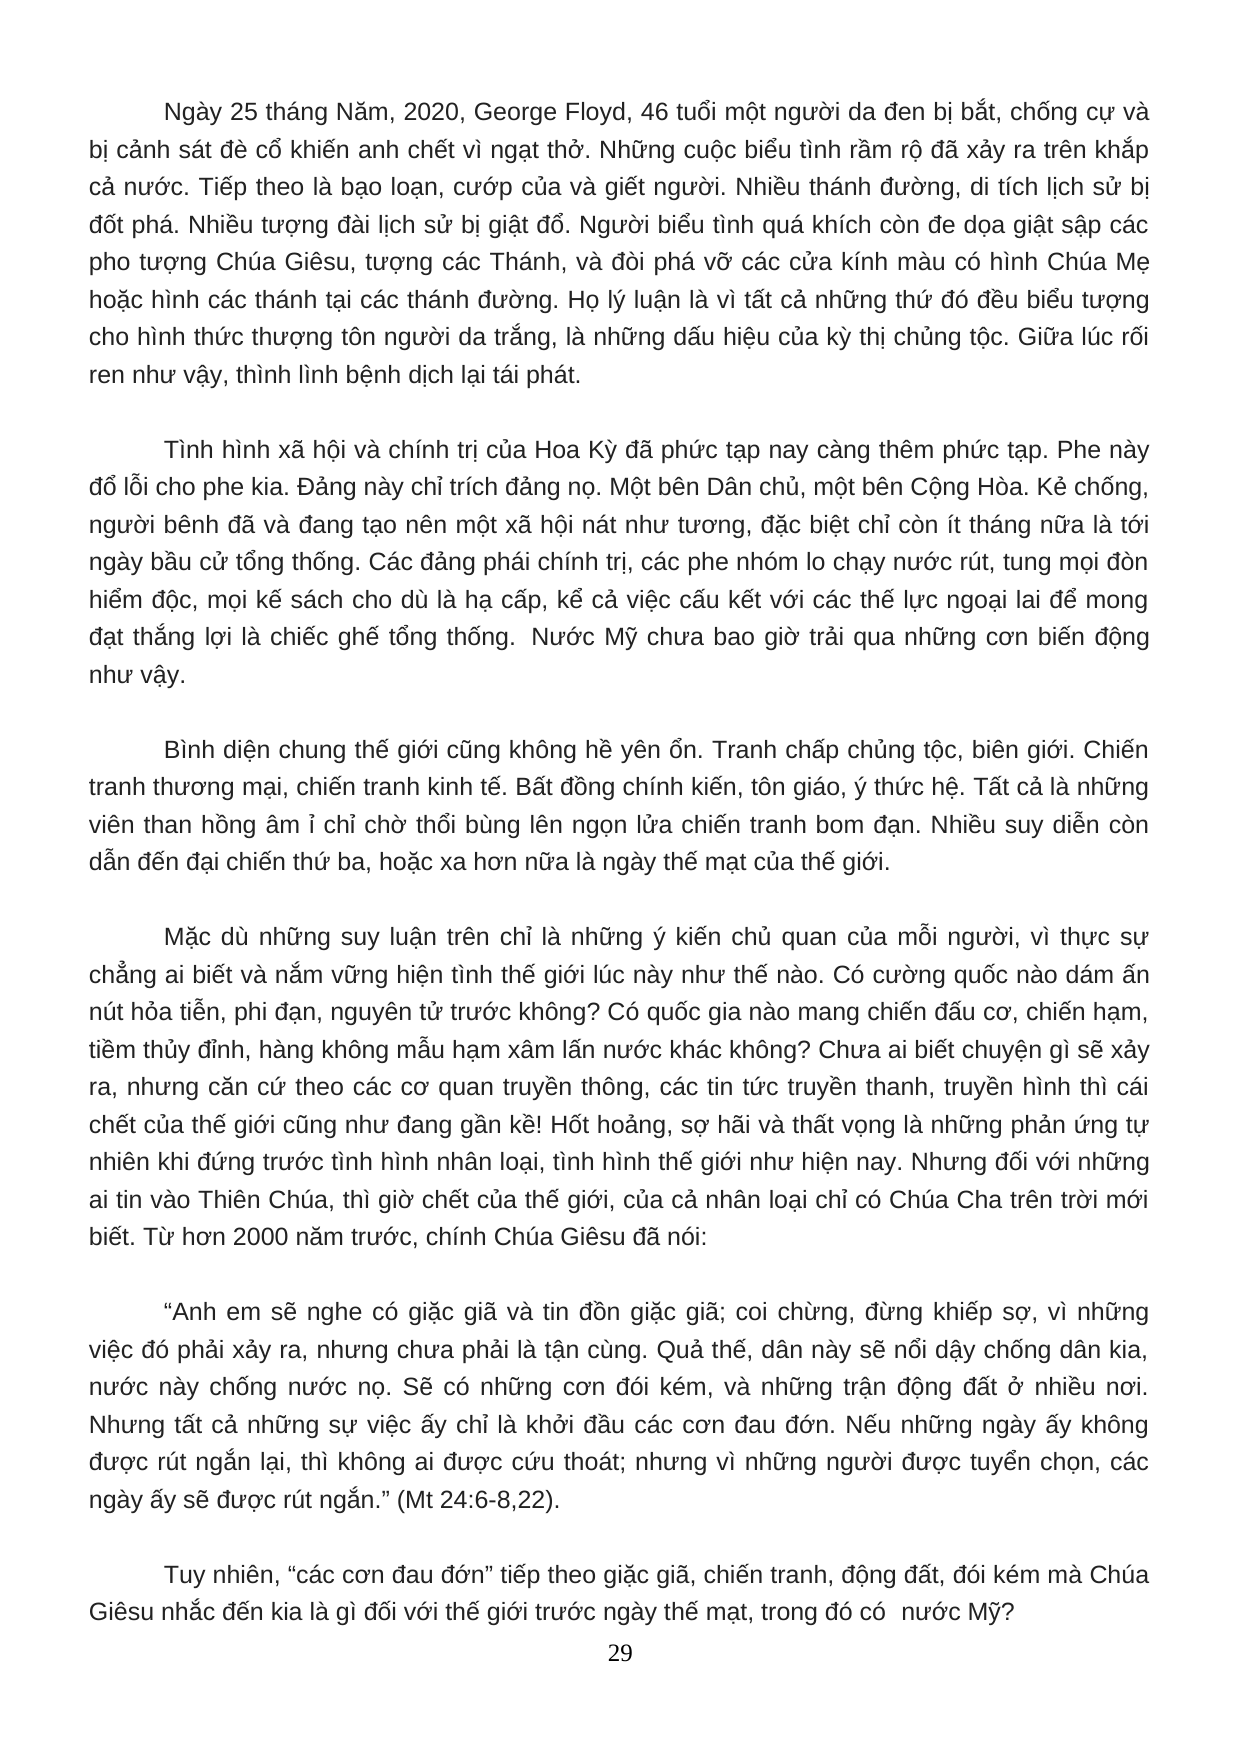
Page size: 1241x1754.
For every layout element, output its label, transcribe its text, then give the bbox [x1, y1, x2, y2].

text Bình diện chung thế giới cũng không hề yên ổn. Tranh chấp chủng tộc, biên giới. Chiến tranh thương mại, chiến tranh kinh tế. Bất đồng chính kiến, tôn giáo, ý thức hệ. Tất cả là những viên than hồng âm ỉ chỉ chờ thổi bùng lên ngọn lửa chiến tranh bom đạn. Nhiều suy diễn còn dẫn đến đại chiến thứ ba, hoặc xa hơn nữa là ngày thế mạt của thế giới. [89, 726, 1152, 876]
text Ngày 25 tháng Năm, 2020, George Floyd, 46 tuổi một người da đen bị bắt, chống cự và bị cảnh sát đè cổ khiến anh chết vì ngạt thở. Những cuộc biểu tình rầm rộ đã xảy ra trên khắp cả nước. Tiếp theo là bạo loạn, cướp của và giết người. Nhiều thánh đường, di tích lịch sử bị đốt phá. Nhiều tượng đài lịch sử bị giật đổ. Người biểu tình quá khích còn đe dọa giật sập các pho tượng Chúa Giêsu, tượng các Thánh, và đòi phá vỡ các cửa kính màu có hình Chúa Mẹ hoặc hình các thánh tại các thánh đường. Họ lý luận là vì tất cả những thứ đó đều biểu tượng cho hình thức thượng tôn người da trắng, là những dấu hiệu của kỳ thị chủng tộc. Giữa lúc rối ren như vậy, thình lình bệnh dịch lại tái phát. [89, 89, 1152, 389]
text “Anh em sẽ nghe có giặc giã và tin đồn giặc giã; coi chừng, đừng khiếp sợ, vì những việc đó phải xảy ra, nhưng chưa phải là tận cùng. Quả thế, dân này sẽ nổi dậy chống dân kia, nước này chống nước nọ. Sẽ có những cơn đói kém, và những trận động đất ở nhiều nơi. Nhưng tất cả những sự việc ấy chỉ là khởi đầu các cơn đau đớn. Nếu những ngày ấy không được rút ngắn lại, thì không ai được cứu thoát; nhưng vì những người được tuyển chọn, các ngày ấy sẽ được rút ngắn.” (Mt 24:6-8,22). [89, 1289, 1152, 1514]
text Tình hình xã hội và chính trị của Hoa Kỳ đã phức tạp nay càng thêm phức tạp. Phe này đổ lỗi cho phe kia. Đảng này chỉ trích đảng nọ. Một bên Dân chủ, một bên Cộng Hòa. Kẻ chống, người bênh đã và đang tạo nên một xã hội nát như tương, đặc biệt chỉ còn ít tháng nữa là tới ngày bầu cử tổng thống. Các đảng phái chính trị, các phe nhóm lo chạy nước rút, tung mọi đòn hiểm độc, mọi kế sách cho dù là hạ cấp, kể cả việc cấu kết với các thế lực ngoại lai để mong đạt thắng lợi là chiếc ghế tổng thống. Nước Mỹ chưa bao giờ trải qua những cơn biến động như vậy. [89, 426, 1152, 689]
text Mặc dù những suy luận trên chỉ là những ý kiến chủ quan của mỗi người, vì thực sự chẳng ai biết và nắm vững hiện tình thế giới lúc này như thế nào. Có cường quốc nào dám ấn nút hỏa tiễn, phi đạn, nguyên tử trước không? Có quốc gia nào mang chiến đấu cơ, chiến hạm, tiềm thủy đỉnh, hàng không mẫu hạm xâm lấn nước khác không? Chưa ai biết chuyện gì sẽ xảy ra, nhưng căn cứ theo các cơ quan truyền thông, các tin tức truyền thanh, truyền hình thì cái chết của thế giới cũng như đang gần kề! Hốt hoảng, sợ hãi và thất vọng là những phản ứng tự nhiên khi đứng trước tình hình nhân loại, tình hình thế giới như hiện nay. Nhưng đối với những ai tin vào Thiên Chúa, thì giờ chết của thế giới, của cả nhân loại chỉ có Chúa Cha trên trời mới biết. Từ hơn 2000 năm trước, chính Chúa Giêsu đã nói: [89, 914, 1152, 1251]
text Tuy nhiên, “các cơn đau đớn” tiếp theo giặc giã, chiến tranh, động đất, đói kém mà Chúa Giêsu nhắc đến kia là gì đối với thế giới trước ngày thế mạt, trong đó có nước Mỹ? [89, 1551, 1152, 1626]
